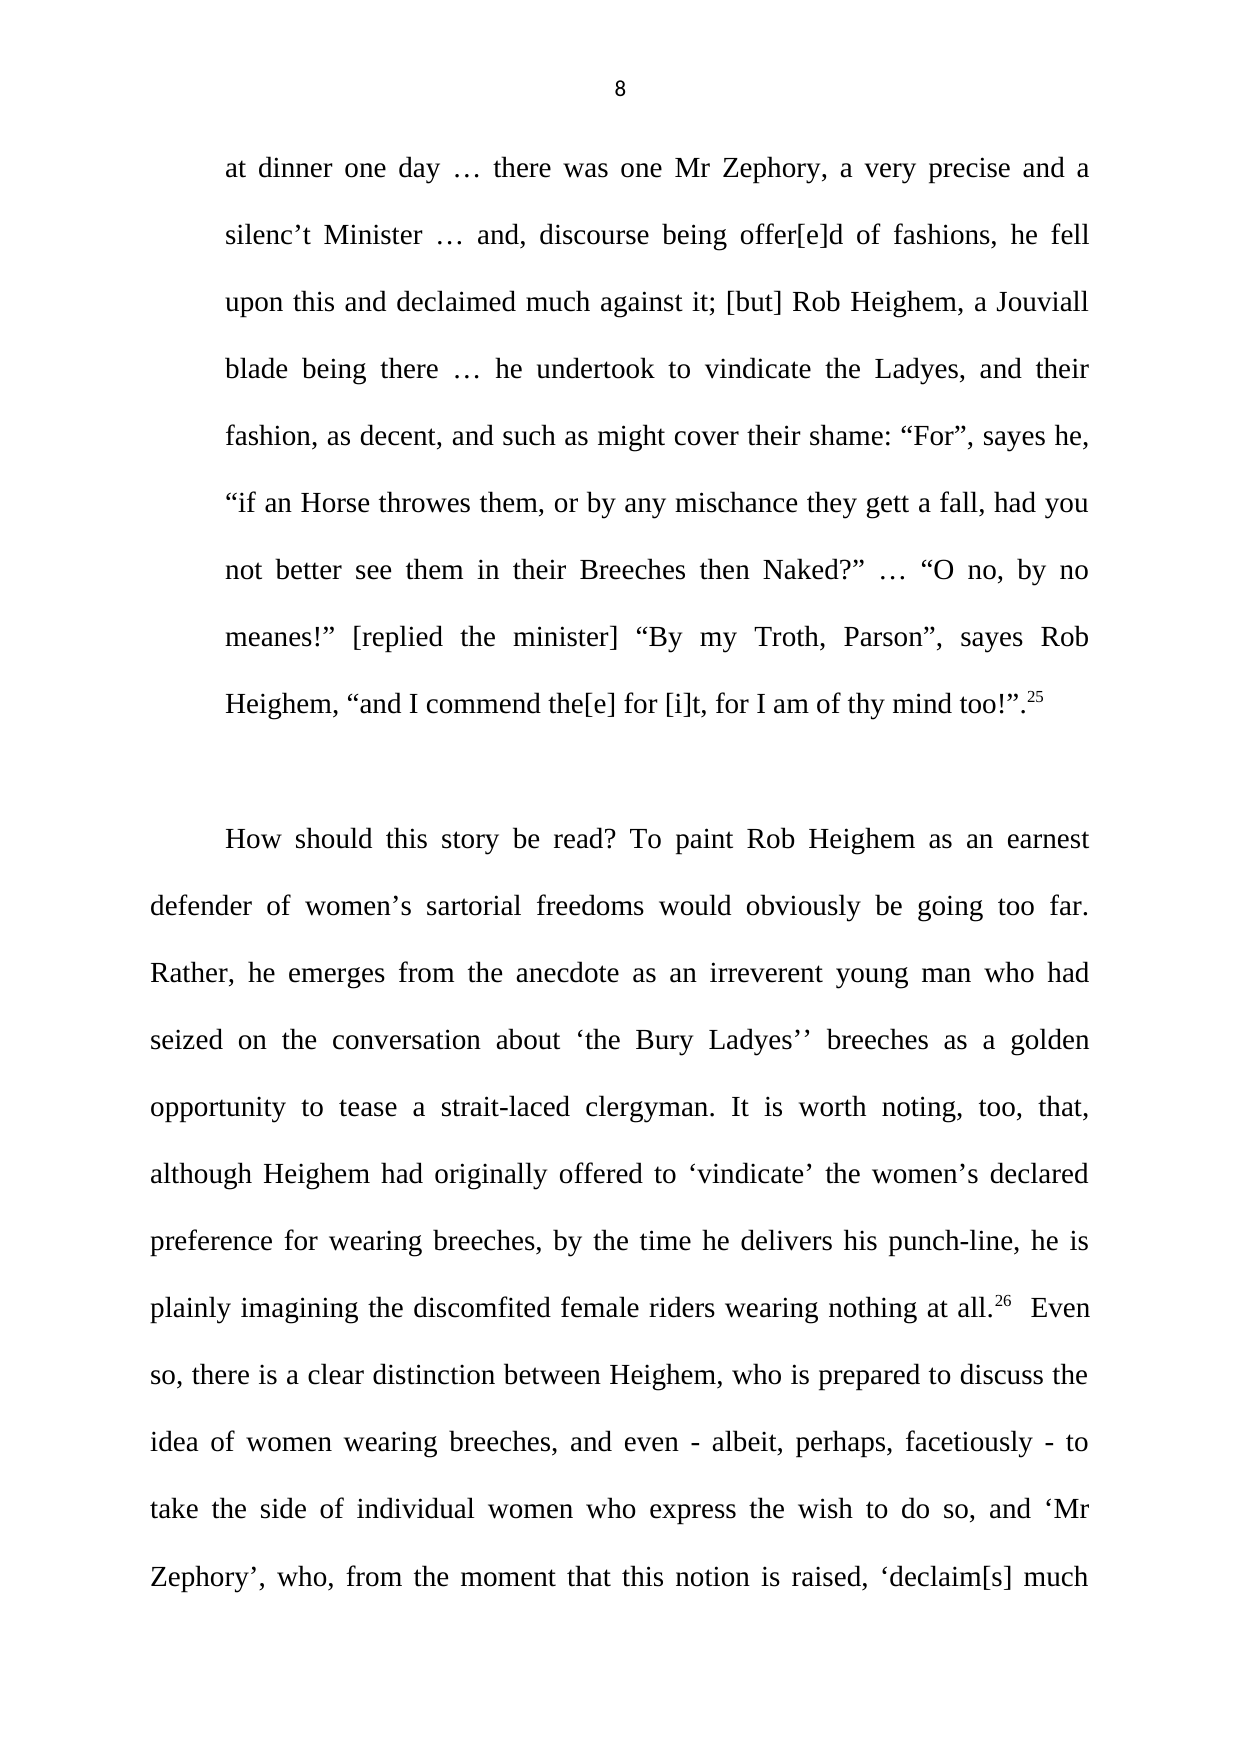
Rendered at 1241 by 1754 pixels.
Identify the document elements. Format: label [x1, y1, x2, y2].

text [150, 821, 1090, 1592]
text [225, 150, 1090, 720]
